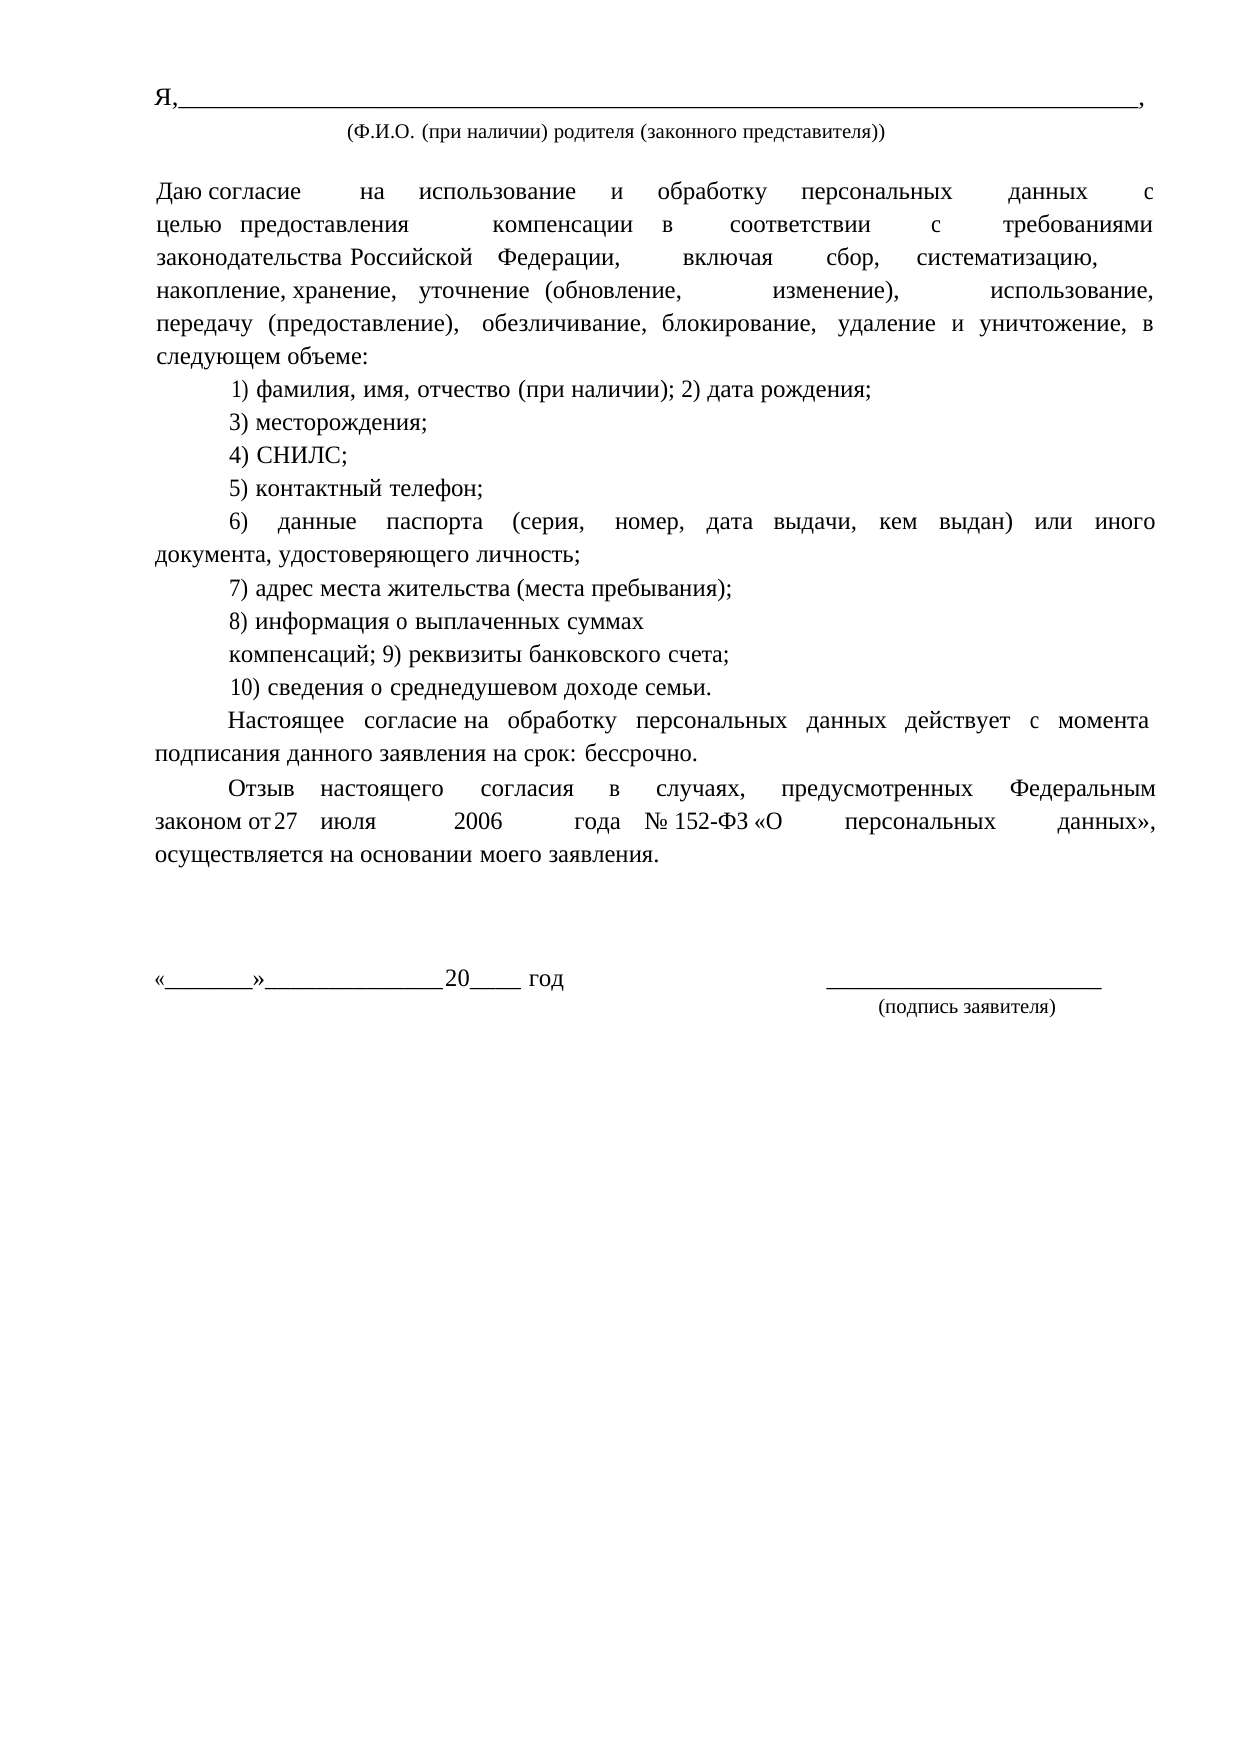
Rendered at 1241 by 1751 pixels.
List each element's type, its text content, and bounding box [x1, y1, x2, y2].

text Я,________________________________________________________________________, [154, 85, 1158, 111]
text (подпись заявителя) [154, 994, 1116, 1018]
text 5) контактный телефон; [229, 473, 1154, 502]
text 1) фамилия, имя, отчество (при наличии); 2) дата рождения; [229, 374, 1158, 403]
text 10) сведения о среднедушевом доходе семьи. [230, 672, 1154, 701]
text Отзыв настоящего согласия в случаях, предусмотренных Федеральным законом от 27 июля 2006 года № 152-ФЗ «О персональных данных», осуществляется на основании моего заявления. [154, 773, 1156, 868]
text 7) адрес места жительства (места пребывания); [229, 573, 1154, 602]
text 8) информация о выплаченных суммах компенсаций; 9) реквизиты банковского счета; [228, 606, 795, 668]
text 3) месторождения; [228, 407, 431, 436]
text (Ф.И.О. (при наличии) родителя (законного представителя)) [229, 121, 1102, 142]
text Даю согласие на использование и обработку персональных данных с целью предоставления компенсации в соответствии с требованиями законодательства Российской Федерации, включая сбор, систематизацию, накопление, хранение, уточнение (обновление, изменение), использование, передачу (предоставление), обезличивание, блокирование, удаление и уничтожение, в следующем объеме: [156, 176, 1154, 369]
text «_______»______________20____ год ______________________ [154, 963, 1116, 991]
text Настоящее согласие на обработку персональных данных действует с момента подписания данного заявления на срок: бессрочно. [154, 705, 1157, 767]
text 6) данные паспорта (серия, номер, дата выдачи, кем выдан) или иного документа, удостоверяющего личность; [155, 506, 1156, 568]
text 4) СНИЛС; [228, 440, 431, 469]
